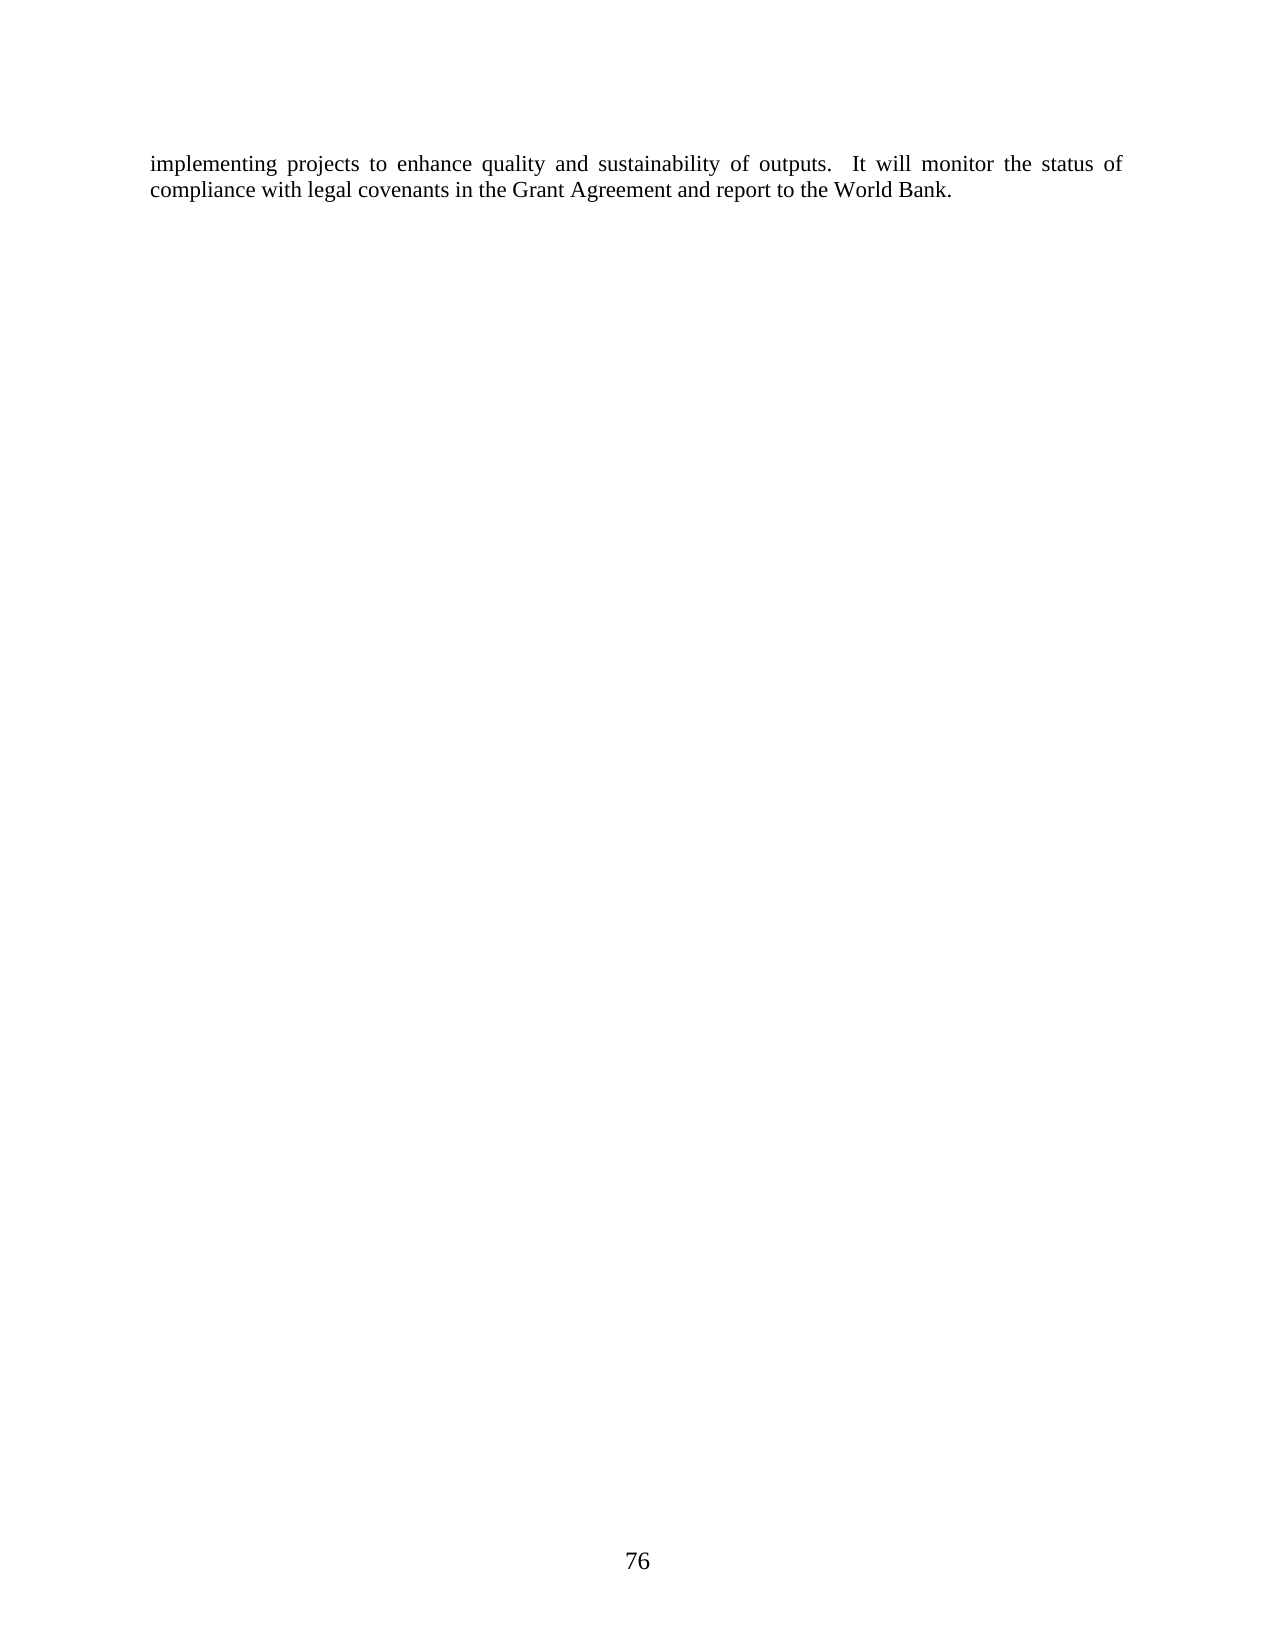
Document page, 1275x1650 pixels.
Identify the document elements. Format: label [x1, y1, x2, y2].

list [150, 150, 1125, 203]
